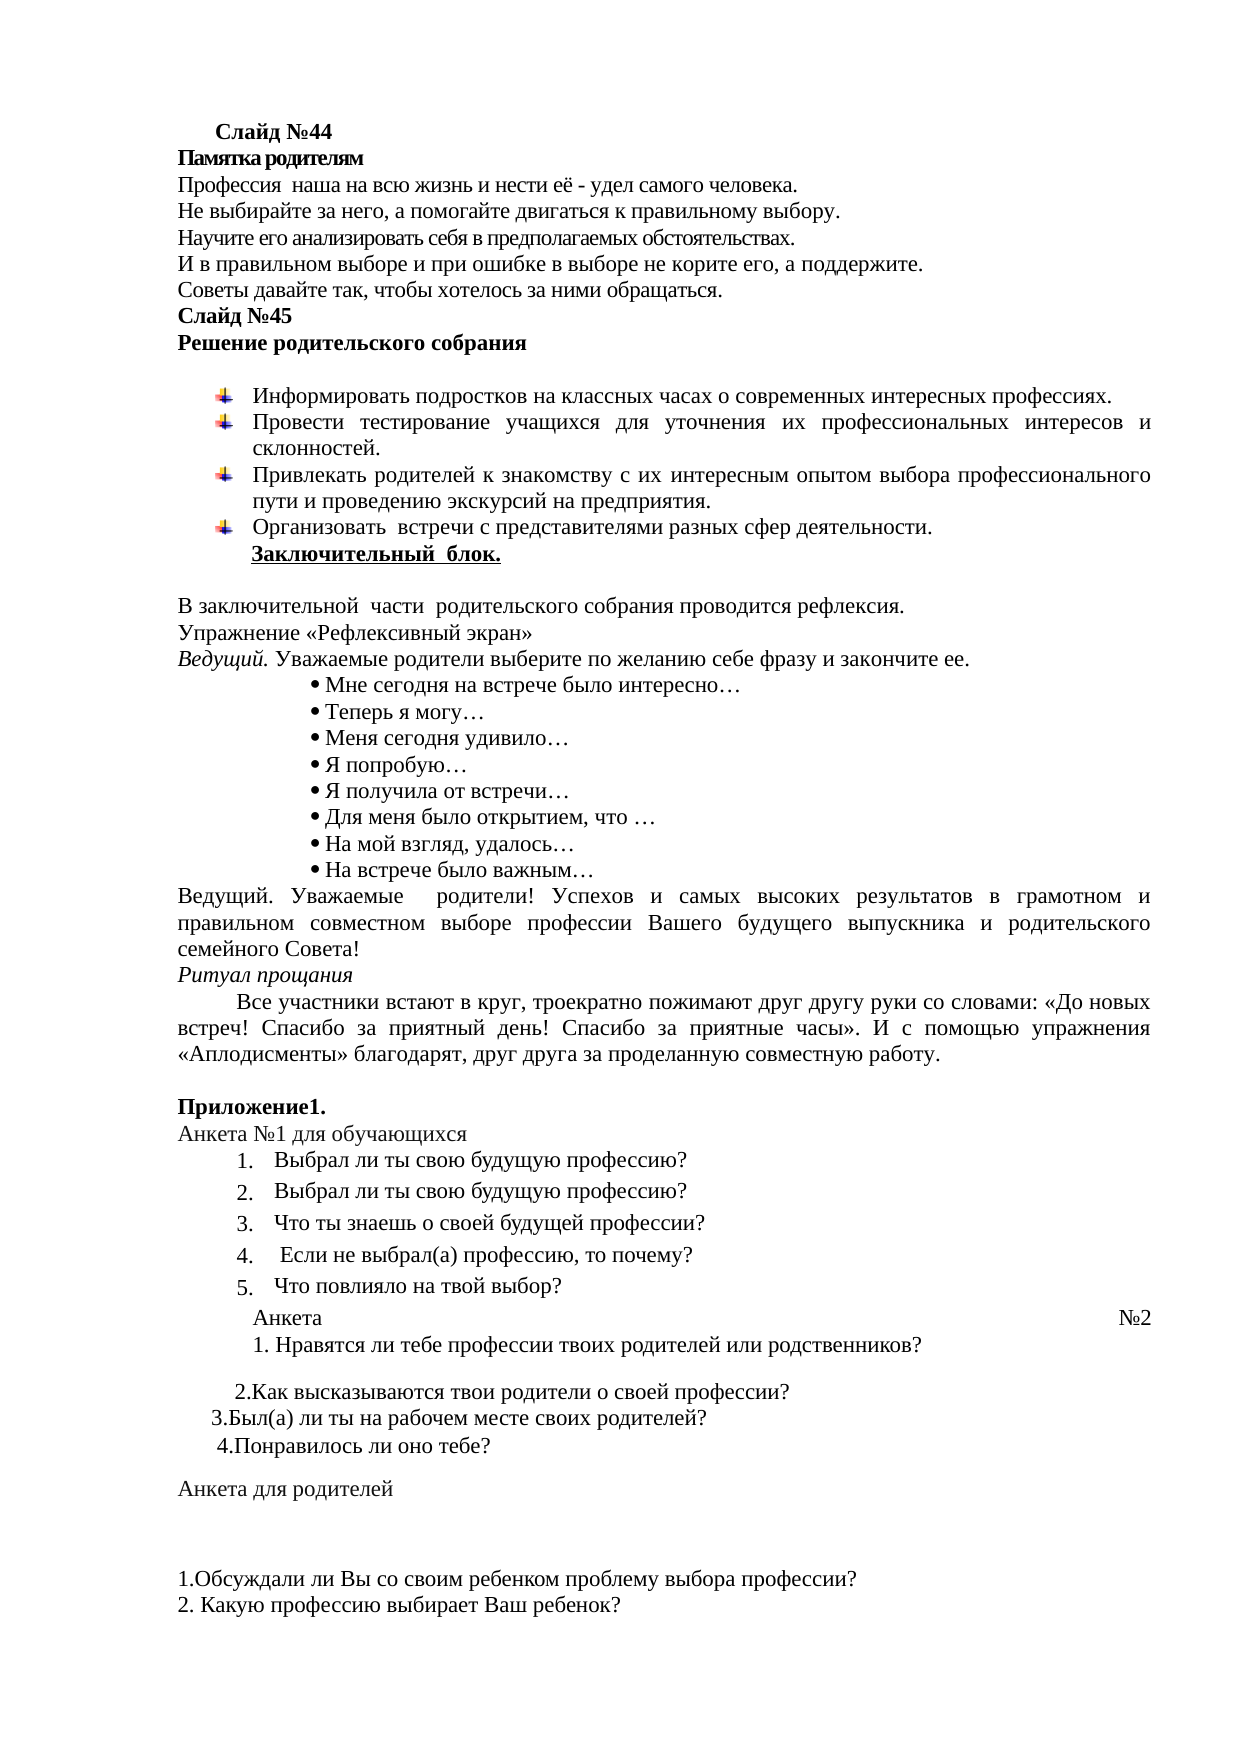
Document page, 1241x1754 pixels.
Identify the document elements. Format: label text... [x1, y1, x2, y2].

list Что ты знаешь о своей будущей профессии? [236, 1209, 1152, 1237]
picture [215, 518, 233, 535]
text Слайд №44 [215, 118, 1152, 144]
picture [215, 412, 233, 430]
list Информировать подростков на классных часах о современных интересных профессиях. [215, 382, 1152, 408]
text 2. Какую профессию выбирает Ваш ребенок? [177, 1592, 1152, 1618]
list Мне сегодня на встрече было интересно… [252, 672, 1152, 698]
list Выбрал ли ты свою будущую профессию? [236, 1178, 1152, 1205]
text Памятка родителям [177, 144, 1152, 171]
text Не выбирайте за него, а помогайте двигаться к правильному выбору. [177, 197, 1152, 223]
list Выбрал ли ты свою будущую профессию? [236, 1146, 1152, 1173]
list На встрече было важным… [252, 856, 1152, 882]
text И в правильном выборе и при ошибке в выборе не корите его, а поддержите. [177, 250, 1152, 276]
text Ритуал прощания [177, 961, 1152, 988]
text Ведущий. Уважаемые родители! Успехов и самых высоких результатов в грамотном и правильном совместном выборе профессии Вашего будущего выпускника и родительского семейного Совета! [177, 882, 1152, 961]
text Анкета для родителей [177, 1475, 1152, 1501]
picture [215, 465, 233, 482]
text В заключительной части родительского собрания проводится рефлексия. [177, 592, 1152, 619]
list Если не выбрал(а) профессию, то почему? [236, 1241, 1152, 1268]
list Что повлияло на твой выбор? [236, 1273, 1152, 1300]
text Научите его анализировать себя в предполагаемых обстоятельствах. [177, 223, 1152, 250]
list Меня сегодня удивило… [252, 724, 1152, 751]
text 4.Понравилось ли оно тебе? [74, 1432, 1152, 1459]
text Слайд №45 [177, 303, 1152, 329]
list Организовать встречи с представителями разных сфер деятельности. [215, 513, 1152, 540]
text Заключительный блок. [177, 540, 1152, 566]
text 2.Как высказываются твои родители о своей профессии? [177, 1378, 1152, 1404]
list На мой взгляд, удалось… [252, 830, 1152, 856]
text 1.Обсуждали ли Вы со своим ребенком проблему выбора профессии? [177, 1565, 1152, 1592]
list Я попробую… [252, 751, 1152, 777]
list Теперь я могу… [252, 698, 1152, 724]
text 3.Был(а) ли ты на рабочем месте своих родителей? [74, 1404, 1152, 1432]
list Для меня было открытием, что … [252, 803, 1152, 830]
text Профессия наша на всю жизнь и нести её - удел самого человека. [177, 171, 1152, 197]
text Анкета №1 для обучающихся [177, 1119, 1152, 1146]
list Привлекать родителей к знакомству с их интересным опытом выбора профессионального пути и проведению экскурсий на предприятия. [215, 461, 1152, 513]
text Приложение1. [177, 1093, 1152, 1119]
text Упражнение «Рефлексивный экран» [177, 619, 1152, 645]
text Все участники встают в круг, троекратно пожимают друг другу руки со словами: «До новых встреч! Спасибо за приятный день! Спасибо за приятные часы». И с помощью упражнения «Аплодисменты» благодарят, друг друга за проделанную совместную работу. [177, 988, 1152, 1067]
list Анкета №2 1. Нравятся ли тебе профессии твоих родителей или родственников? [252, 1304, 1152, 1357]
list Провести тестирование учащихся для уточнения их профессиональных интересов и склонностей. [215, 408, 1152, 461]
text Советы давайте так, чтобы хотелось за ними обращаться. [177, 276, 1152, 303]
list Я получила от встречи… [252, 777, 1152, 803]
text Решение родительского собрания [177, 329, 1152, 355]
text Ведущий. Уважаемые родители выберите по желанию себе фразу и закончите ее. [177, 645, 1152, 672]
picture [215, 386, 233, 404]
